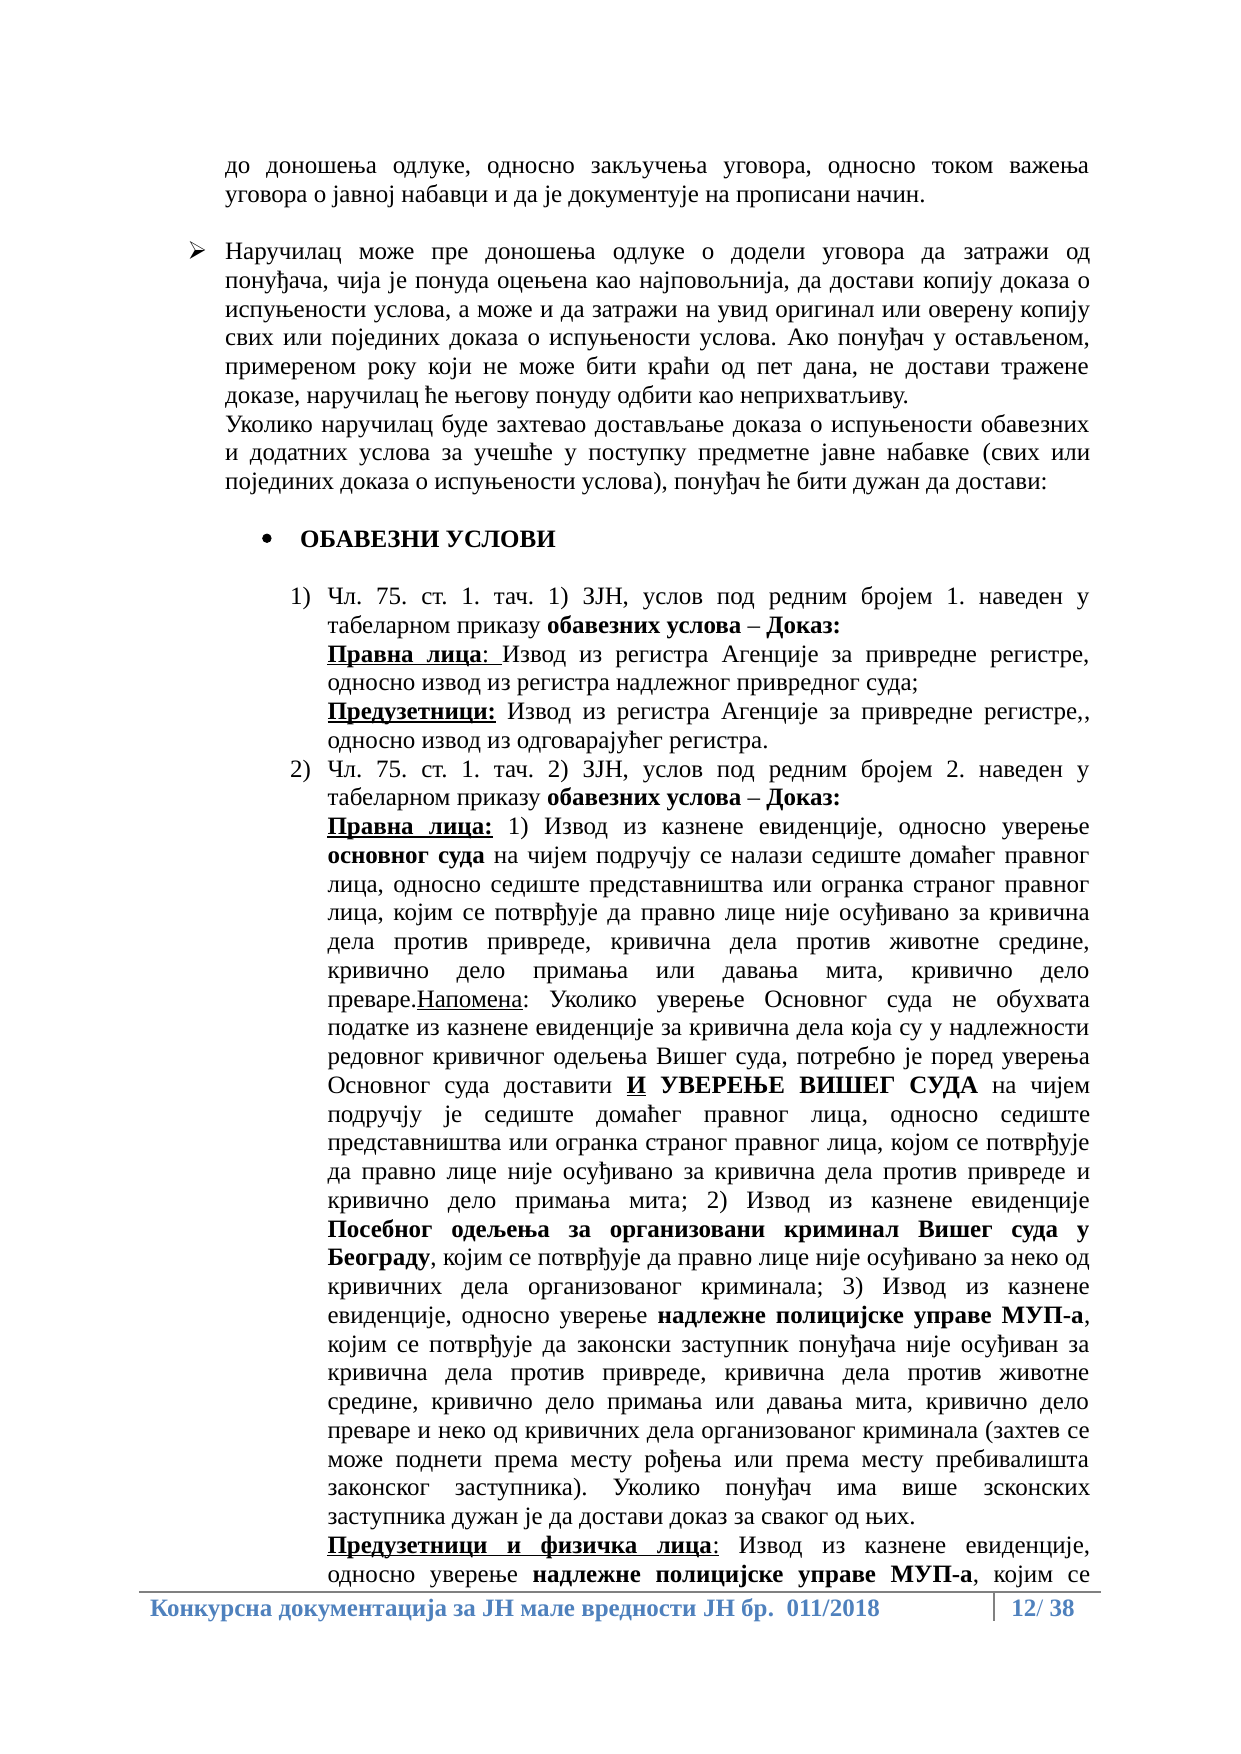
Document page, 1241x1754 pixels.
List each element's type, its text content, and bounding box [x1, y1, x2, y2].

list ОБАВЕЗНИ УСЛОВИ [262, 524, 1090, 552]
list Чл. 75. ст. 1. тач. 2) ЗЈН, услов под редним бројем 2. наведен у табеларном приказу обавезних услова – Доказ: [290, 754, 1090, 811]
list Чл. 75. ст. 1. тач. 1) ЗЈН, услов под редним бројем 1. наведен у табеларном приказу обавезних услова – Доказ: [290, 581, 1090, 639]
list Наручилац може пре доношења одлуке о додели уговора да затражи од понуђача, чија је понуда оцењена као најповољнија, да достави копију доказа о испуњености услова, а може и да затражи на увид оригинал или оверену копију свих или појединих доказа о испуњености услова. Ако понуђач у остављеном, примереном року који не може бити краћи од пет дана, не достави тражене доказе, наручилац ће његову понуду одбити као неприхватљиву. [187, 236, 1090, 409]
list Правна лица: 1) Извод из казнене евиденције, односно уверењe основног суда на чијем подручју се налази седиште домаћег правног лица, односно седиште представништва или огранка страног правног лица, којим се потврђује да правно лице није осуђивано за кривична дела против привреде, кривична дела против животне средине, кривично дело примања или давања мита, кривично дело преваре.Напомена: Уколико уверење Основног суда не обухвата податке из казнене евиденције за кривична дела која су у надлежности редовног кривичног одељења Вишег суда, потребно је поред уверења Основног суда доставити И УВЕРЕЊЕ ВИШЕГ СУДА на чијем подручју је седиште домаћег правног лица, односно седиште представништва или огранка страног правног лица, којом се потврђује да правно лице није осуђивано за кривична дела против привреде и кривично дело примања мита; 2) Извод из казнене евиденције Посебног одељења за организовани криминал Вишег суда у Београду, којим се потврђује да правно лице није осуђивано за неко од кривичних дела организованог криминала; 3) Извод из казнене евиденције, односно уверење надлежне полицијске управе МУП-а, којим се потврђује да законски заступник понуђача није осуђиван за кривична дела против привреде, кривична дела против животне средине, кривично дело примања или давања мита, кривично дело преваре и неко од кривичних дела организованог криминала (захтев се може поднети према месту рођења или према месту пребивалишта законског заступника). Уколико понуђач има више зсконских заступника дужан је да достави доказ за сваког од њих. [327, 811, 1090, 1530]
list Предузетници: Извод из регистра Агенције за привредне регистре,, односно извод из одговарајућег регистра. [327, 696, 1090, 754]
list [327, 1530, 1090, 1587]
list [187, 150, 1090, 207]
list Правна лица: Извод из регистра Агенције за привредне регистре, односно извод из регистра надлежног привредног суда; [327, 639, 1090, 696]
list Уколико наручилац буде захтевао достављање доказа о испуњености обавезних и додатних услова за учешће у поступку предметне јавне набавке (свих или појединих доказа о испуњености услова), понуђач ће бити дужан да достави: [225, 409, 1090, 495]
